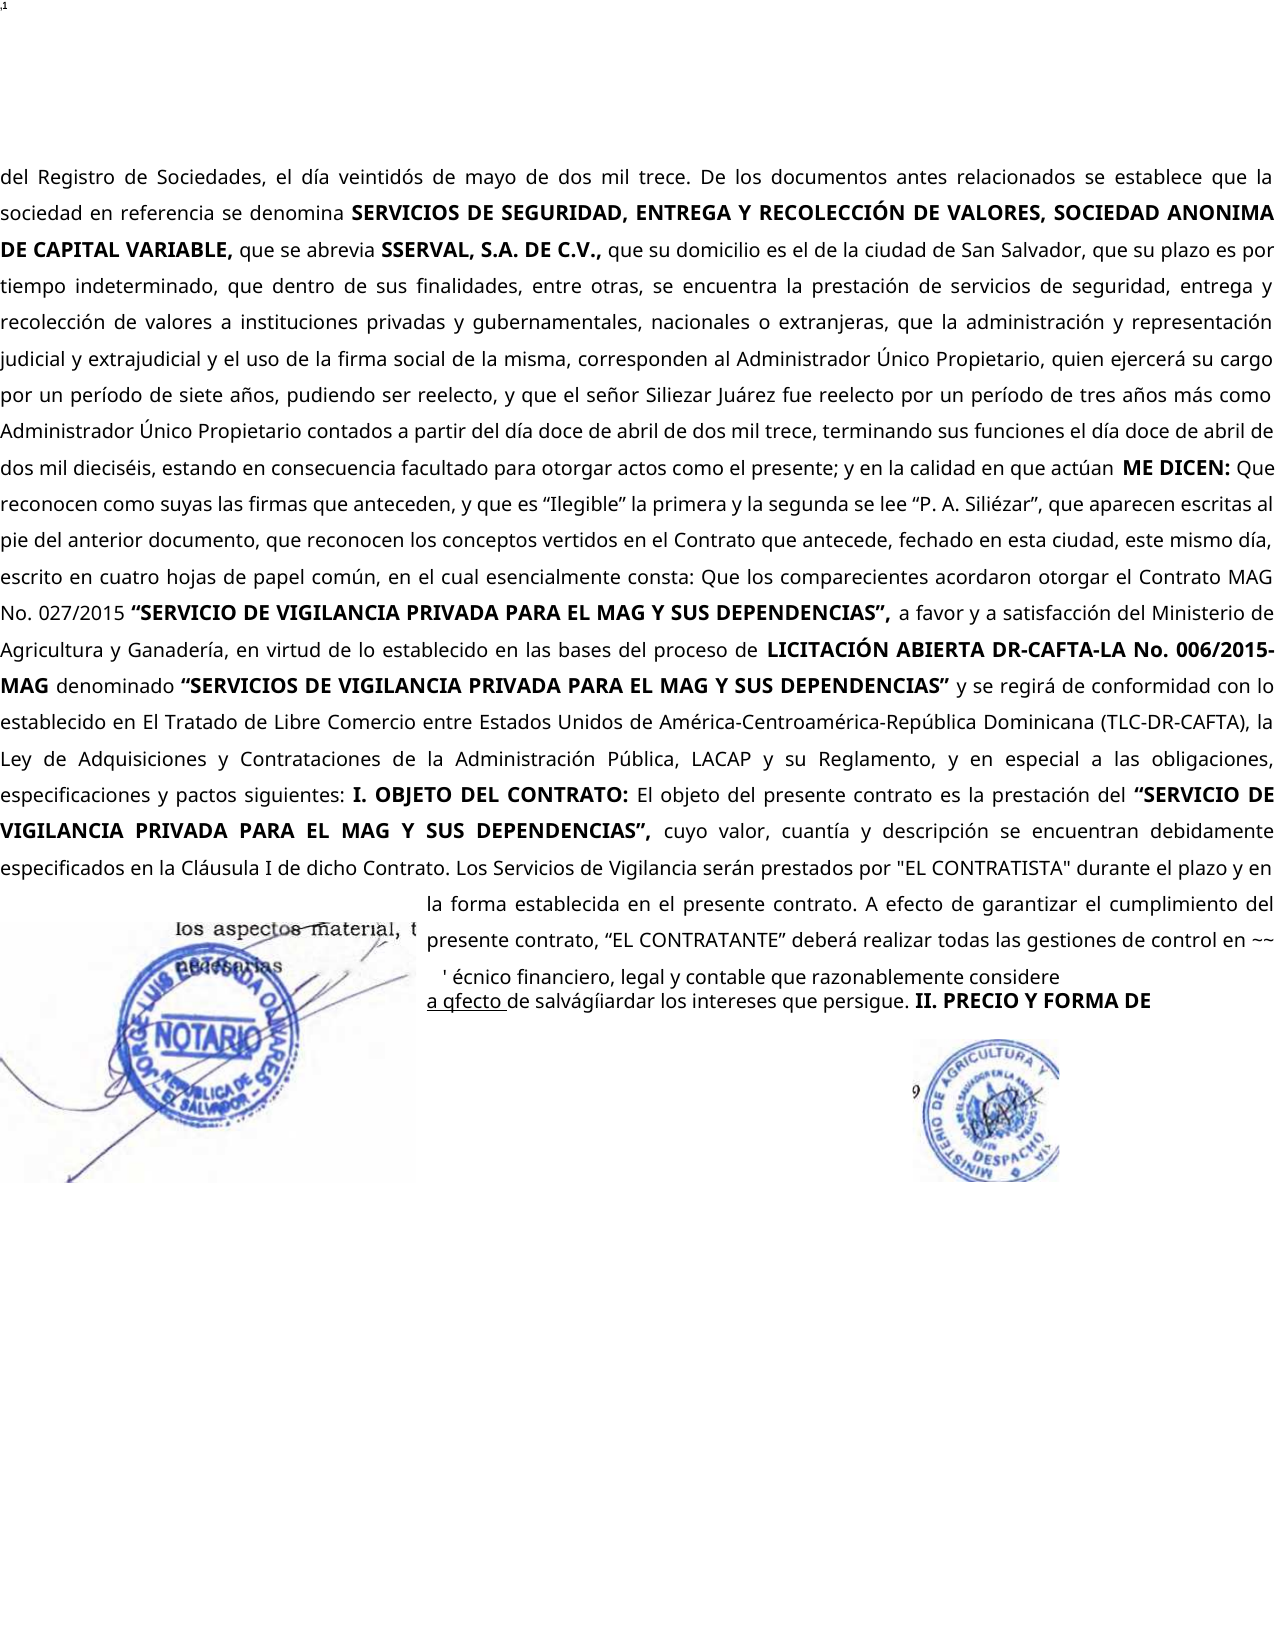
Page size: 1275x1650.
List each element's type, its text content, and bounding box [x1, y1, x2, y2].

text del Registro de Sociedades, el día veintidós de mayo de dos mil trece. De los documentos antes relacionados se establece que la sociedad en referencia se denomina SERVICIOS DE SEGURIDAD, ENTREGA Y RECOLECCIÓN DE VALORES, SOCIEDAD ANONIMA DE CAPITAL VARIABLE, que se abrevia SSERVAL, S.A. DE C.V., que su domicilio es el de la ciudad de San Salvador, que su plazo es por tiempo indeterminado, que dentro de sus finalidades, entre otras, se encuentra la prestación de servicios de seguridad, entrega y recolección de valores a instituciones privadas y gubernamentales, nacionales o extranjeras, que la administración y representación judicial y extrajudicial y el uso de la firma social de la misma, corresponden al Administrador Único Propietario, quien ejercerá su cargo por un período de siete años, pudiendo ser reelecto, y que el señor Siliezar Juárez fue reelecto por un período de tres años más como Administrador Único Propietario contados a partir del día doce de abril de dos mil trece, terminando sus funciones el día doce de abril de dos mil dieciséis, estando en consecuencia facultado para otorgar actos como el presente; y en la calidad en que actúan ME DICEN: Que reconocen como suyas las firmas que anteceden, y que es “Ilegible” la primera y la segunda se lee “P. A. Siliézar”, que aparecen escritas al pie del anterior documento, que reconocen los conceptos vertidos en el Contrato que antecede, fechado en esta ciudad, este mismo día, escrito en cuatro hojas de papel común, en el cual esencialmente consta: Que los comparecientes acordaron otorgar el Contrato MAG No. 027/2015 “SERVICIO DE VIGILANCIA PRIVADA PARA EL MAG Y SUS DEPENDENCIAS”, a favor y a satisfacción del Ministerio de Agricultura y Ganadería, en virtud de lo establecido en las bases del proceso de LICITACIÓN ABIERTA DR-CAFTA-LA No. 006/2015-MAG denominado “SERVICIOS DE VIGILANCIA PRIVADA PARA EL MAG Y SUS DEPENDENCIAS” y se regirá de conformidad con lo establecido en El Tratado de Libre Comercio entre Estados Unidos de América-Centroamérica-República Dominicana (TLC-DR-CAFTA), la Ley de Adquisiciones y Contrataciones de la Administración Pública, LACAP y su Reglamento, y en especial a las obligaciones, especificaciones y pactos siguientes: I. OBJETO DEL CONTRATO: El objeto del presente contrato es la prestación del “SERVICIO DE VIGILANCIA PRIVADA PARA EL MAG Y SUS DEPENDENCIAS”, cuyo valor, cuantía y descripción se encuentran debidamente especificados en la Cláusula I de dicho Contrato. Los Servicios de Vigilancia serán prestados por "EL CONTRATISTA" durante el plazo y en la forma establecida en el presente contrato. A efecto de garantizar el cumplimiento del presente contrato, “EL CONTRATANTE” deberá realizar todas las gestiones de control en ~~ ' écnico financiero, legal y contable que razonablemente considere [0, 155, 1275, 991]
picture [0, 1012, 417, 1183]
text a qfecto de salvágíiardar los intereses que persigue. II. PRECIO Y FORMA DE [0, 991, 1275, 1012]
picture [912, 1039, 1060, 1182]
